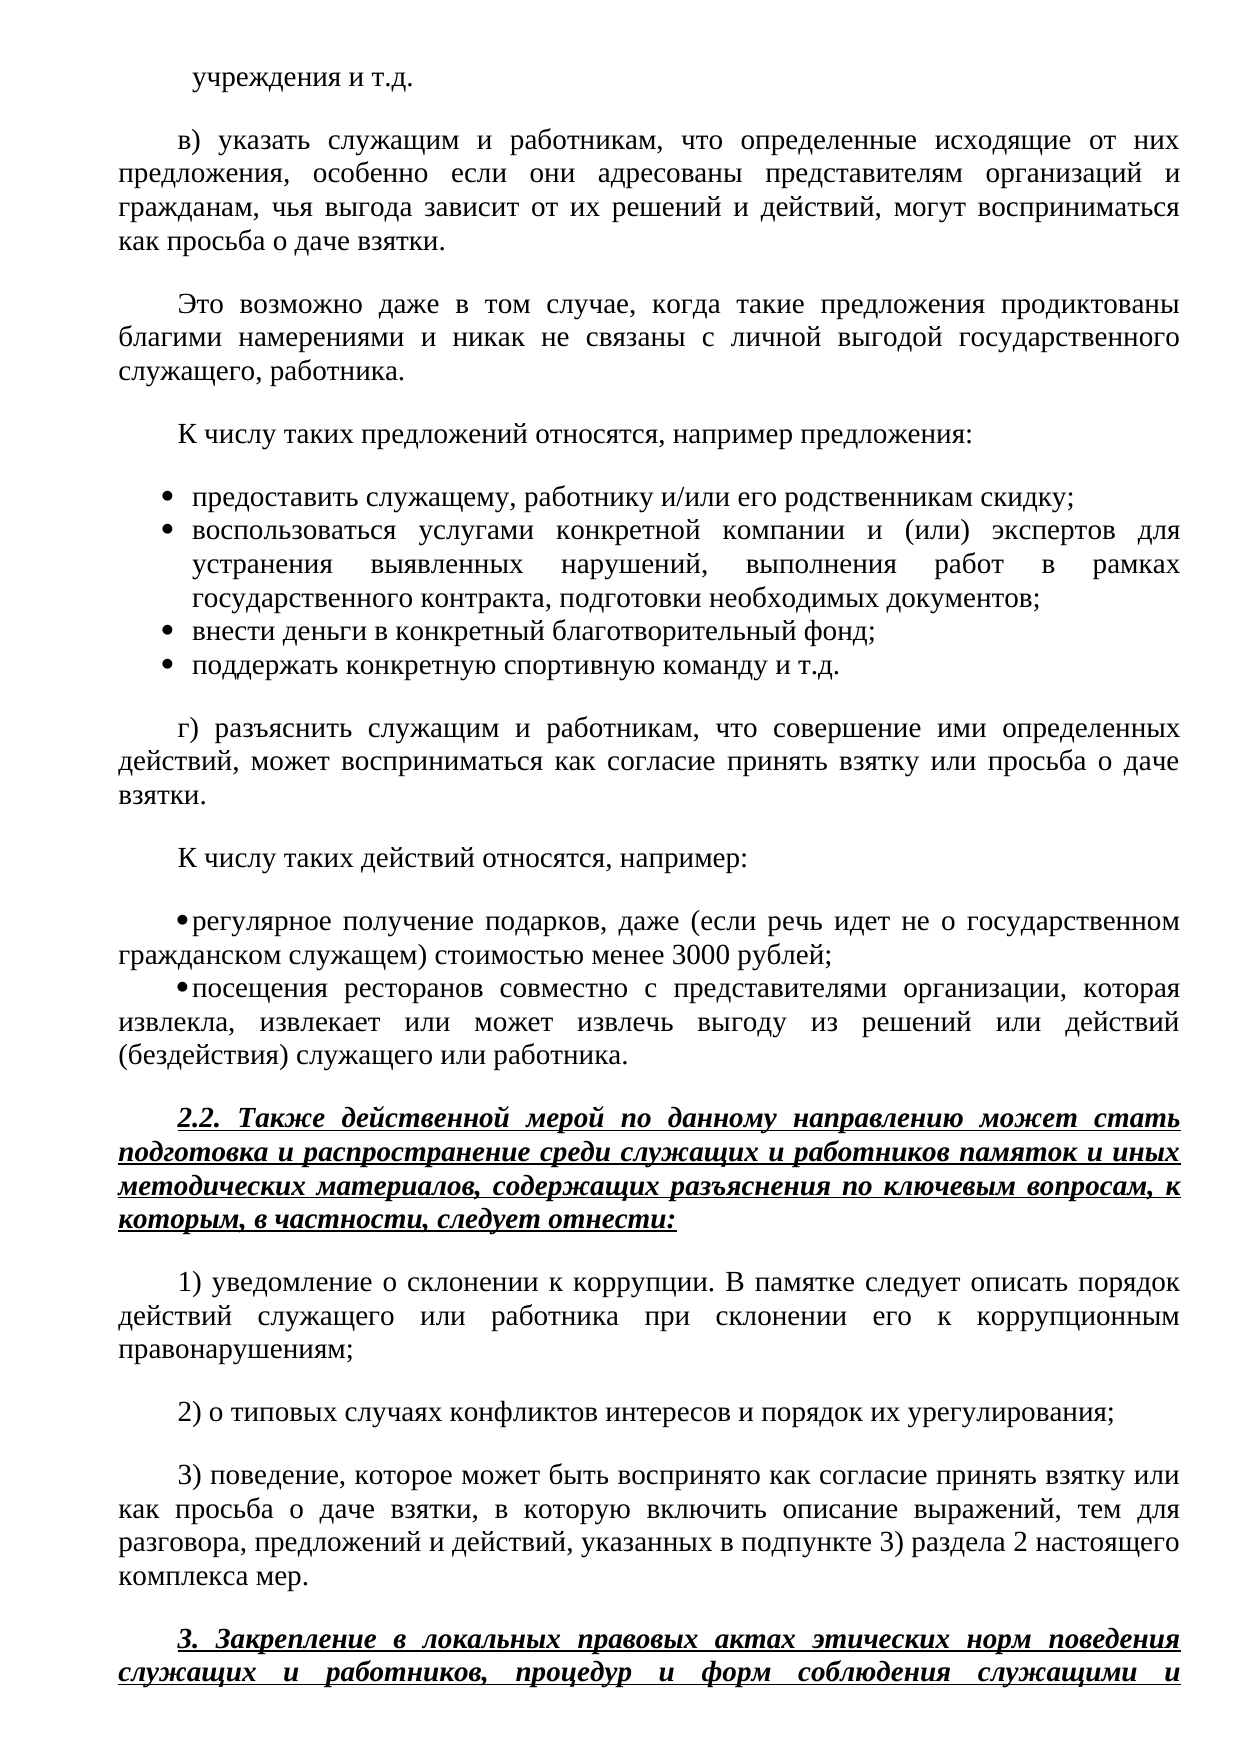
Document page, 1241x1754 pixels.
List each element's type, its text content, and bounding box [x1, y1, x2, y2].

list внести деньги в конкретный благотворительный фонд; [162, 613, 1181, 647]
text Это возможно даже в том случае, когда такие предложения продиктованы благими намерениями и никак не связаны с личной выгодой государственного служащего, работника. [118, 286, 1181, 386]
text 1) уведомление о склонении к коррупции. В памятке следует описать порядок действий служащего или работника при склонении его к коррупционным правонарушениям; [118, 1264, 1181, 1365]
text 2.2. Также действенной мерой по данному направлению может стать подготовка и распространение среди служащих и работников памяток и иных методических материалов, содержащих разъяснения по ключевым вопросам, к которым, в частности, следует отнести: [118, 1198, 1181, 1235]
text в) указать служащим и работникам, что определенные исходящие от них предложения, особенно если они адресованы представителям организаций и гражданам, чья выгода зависит от их решений и действий, могут восприниматься как просьба о даче взятки. [118, 122, 1181, 256]
list предоставить служащему, работнику и/или его родственникам скидку; [162, 479, 1181, 512]
list воспользоваться услугами конкретной компании и (или) экспертов для устранения выявленных нарушений, выполнения работ в рамках государственного контракта, подготовки необходимых документов; [162, 512, 1181, 613]
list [162, 59, 1181, 93]
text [118, 1621, 1181, 1684]
list поддержать конкретную спортивную команду и т.д. [162, 647, 1181, 681]
text 2.2. Также действенной мерой по данному направлению может стать подготовка и распространение среди служащих и работников памяток и иных методических материалов, содержащих разъяснения по ключевым вопросам, к которым, в частности, следует отнести: [118, 1165, 1181, 1197]
text 2) о типовых случаях конфликтов интересов и порядок их урегулирования; [118, 1394, 1181, 1428]
list посещения ресторанов совместно с представителями организации, которая извлекла, извлекает или может извлечь выгоду из решений или действий (бездействия) служащего или работника. [118, 970, 1181, 1071]
text г) разъяснить служащим и работникам, что совершение ими определенных действий, может восприниматься как согласие принять взятку или просьба о даче взятки. [118, 710, 1181, 811]
text 3) поведение, которое может быть воспринято как согласие принять взятку или как просьба о даче взятки, в которую включить описание выражений, тем для разговора, предложений и действий, указанных в подпункте 3) раздела 2 настоящего комплекса мер. [118, 1457, 1181, 1591]
text К числу таких предложений относятся, например предложения: [118, 416, 1181, 449]
list регулярное получение подарков, даже (если речь идет не о государственном гражданском служащем) стоимостью менее 3000 рублей; [118, 903, 1181, 970]
text К числу таких действий относятся, например: [118, 840, 1181, 874]
text 2.2. Также действенной мерой по данному направлению может стать подготовка и распространение среди служащих и работников памяток и иных методических материалов, содержащих разъяснения по ключевым вопросам, к которым, в частности, следует отнести: [118, 1101, 1181, 1163]
